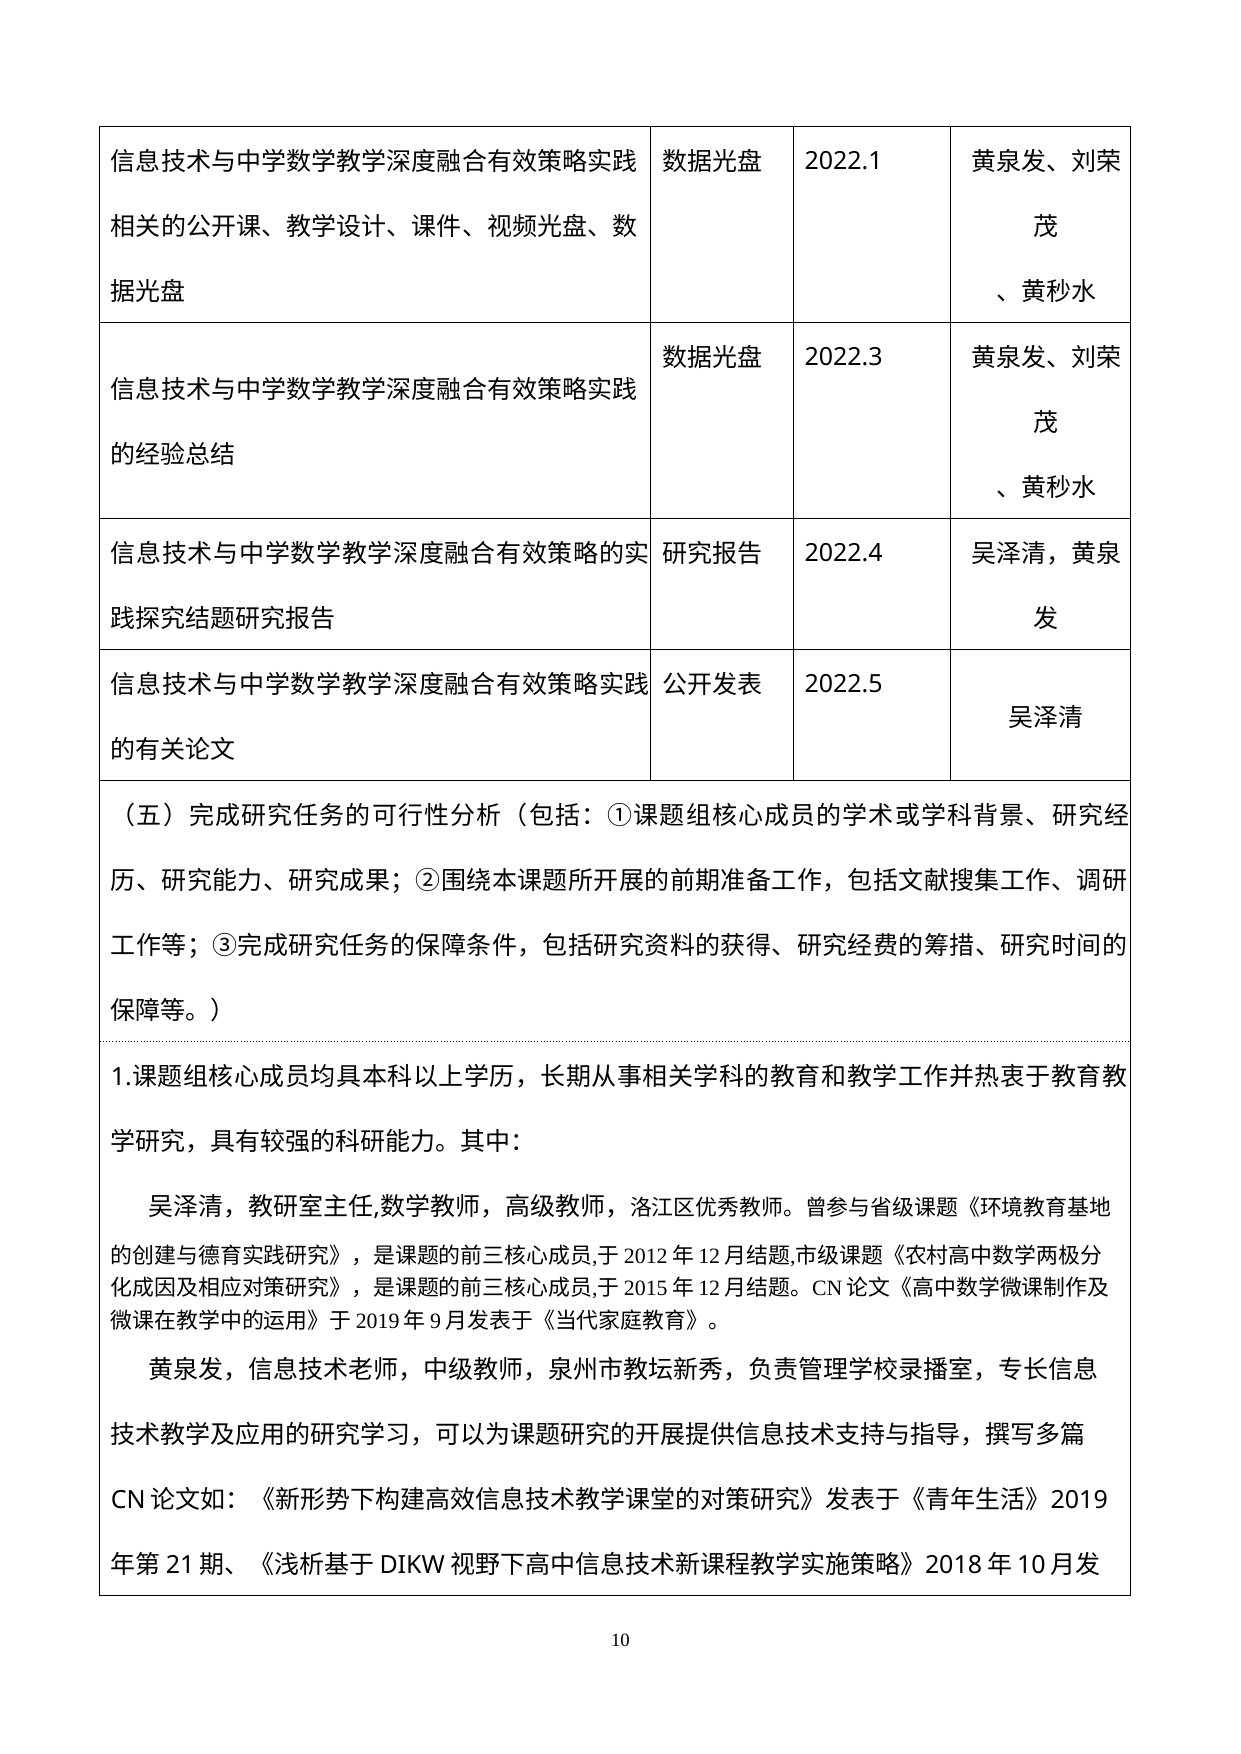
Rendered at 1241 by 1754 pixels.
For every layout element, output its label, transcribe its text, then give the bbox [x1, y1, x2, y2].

table_cell 黄泉发、刘荣茂 、黄秒水 [951, 323, 1130, 518]
table_cell 2022.3 [794, 323, 950, 518]
table_cell （五）完成研究任务的可行性分析（包括：①课题组核心成员的学术或学科背景、研究经历、研究能力、研究成果；②围绕本课题所开展的前期准备工作，包括文献搜集工作、调研工作等；③完成研究任务的保障条件，包括研究资料的获得、研究经费的筹措、研究时间的保障等。） [100, 781, 1130, 1041]
table_cell 公开发表 [651, 650, 793, 780]
table_cell 信息技术与中学数学教学深度融合有效策略的实践探究结题研究报告 [100, 519, 650, 649]
table_cell 2022.4 [794, 519, 950, 649]
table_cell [100, 1041, 1130, 1595]
table_cell 吴泽清 [951, 650, 1130, 780]
table_cell 2022.1 [794, 127, 950, 322]
table_cell 黄泉发、刘荣茂 、黄秒水 [951, 127, 1130, 322]
table_cell 数据光盘 [651, 127, 793, 322]
table_cell 吴泽清，黄泉发 [951, 519, 1130, 649]
table_cell 信息技术与中学数学教学深度融合有效策略实践的经验总结 [100, 323, 650, 518]
table_cell 2022.5 [794, 650, 950, 780]
table_cell 数据光盘 [651, 323, 793, 518]
table_cell 研究报告 [651, 519, 793, 649]
table_cell 信息技术与中学数学教学深度融合有效策略实践的有关论文 [100, 650, 650, 780]
table_cell 信息技术与中学数学教学深度融合有效策略实践相关的公开课、教学设计、课件、视频光盘、数据光盘 [100, 127, 650, 322]
